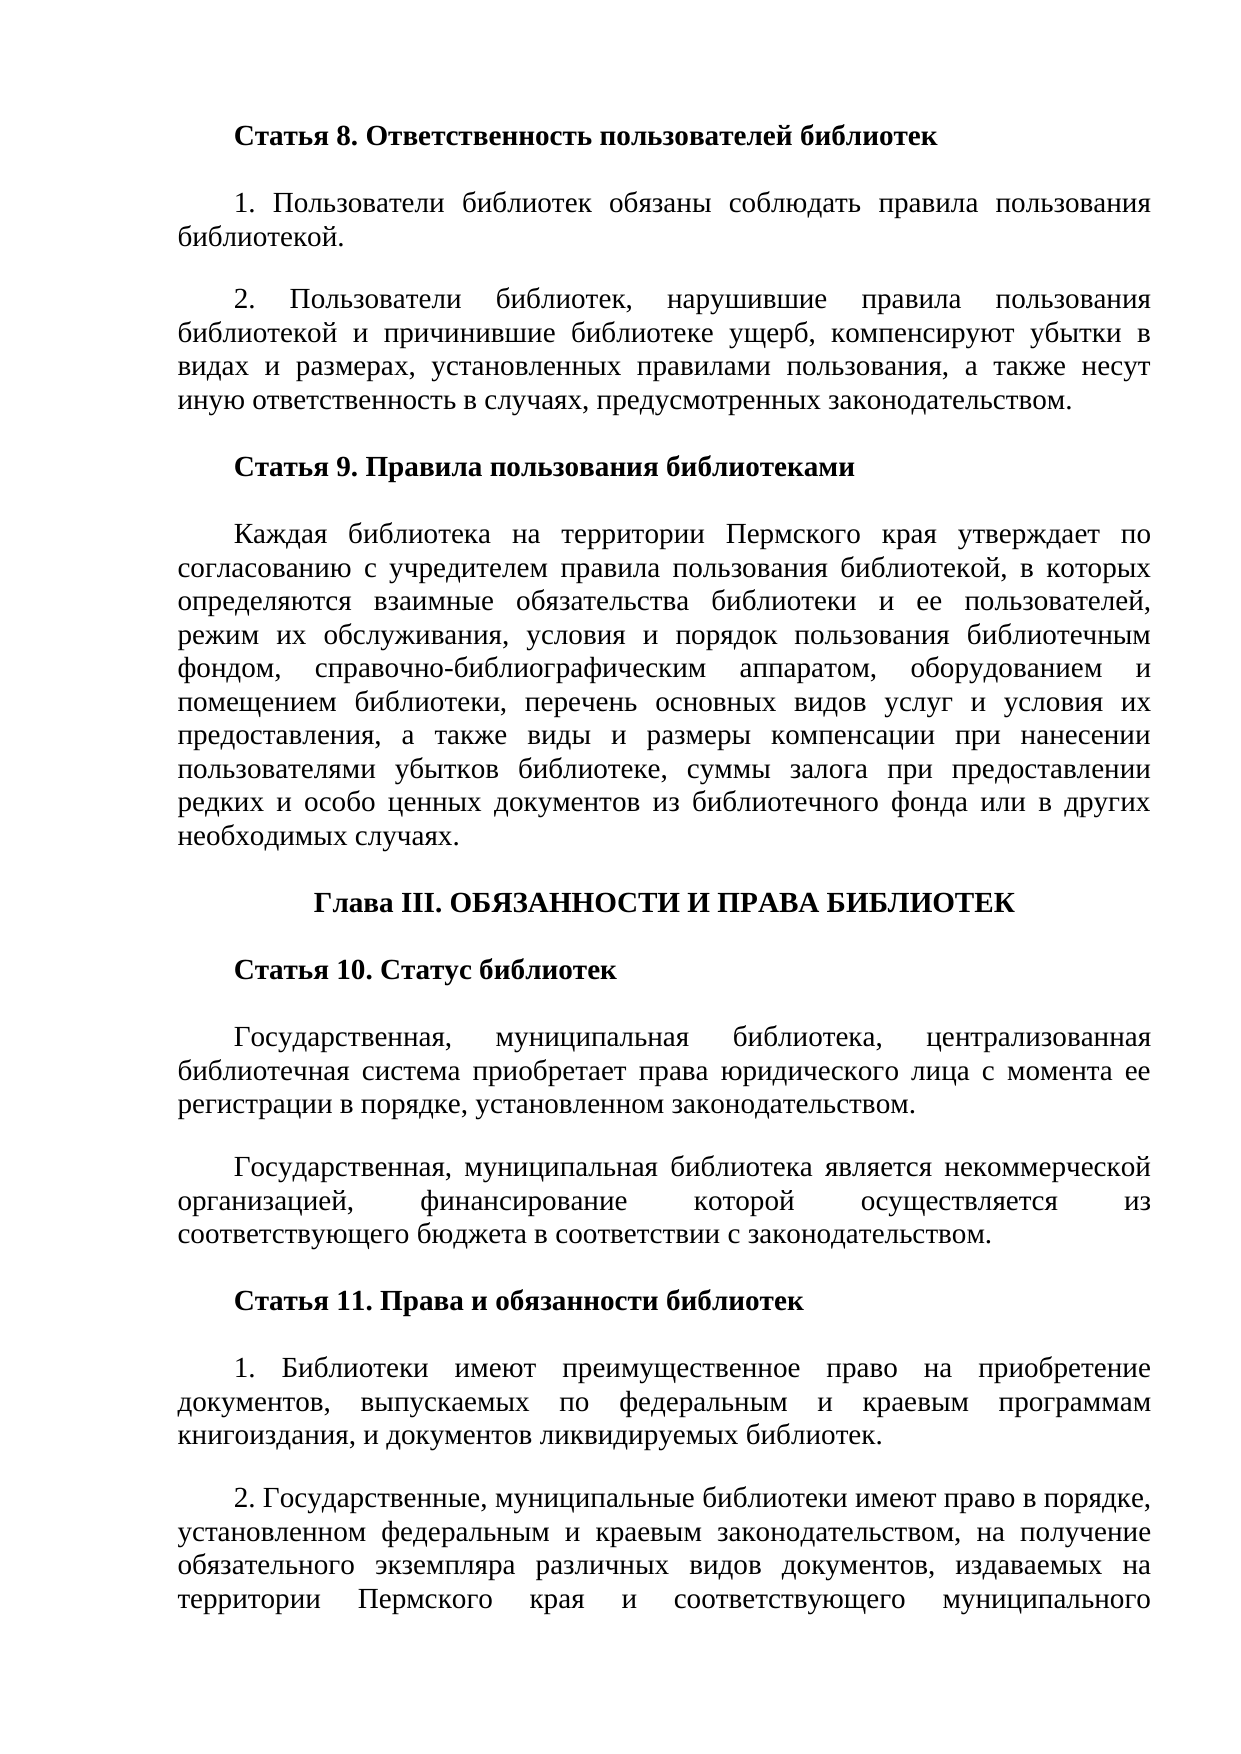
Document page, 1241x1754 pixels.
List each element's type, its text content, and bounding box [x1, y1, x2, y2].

text 2. Пользователи библиотек, нарушившие правила пользования библиотекой и причинившие библиотеке ущерб, компенсируют убытки в видах и размерах, установленных правилами пользования, а также несут иную ответственность в случаях, предусмотренных законодательством. [177, 281, 1152, 416]
title Глава III. ОБЯЗАННОСТИ И ПРАВА БИБЛИОТЕК [177, 885, 1152, 919]
title Статья 11. Права и обязанности библиотек [177, 1283, 1152, 1317]
title Статья 9. Правила пользования библиотеками [177, 449, 1152, 483]
text Государственная, муниципальная библиотека, централизованная библиотечная система приобретает права юридического лица с момента ее регистрации в порядке, установленном законодательством. [177, 1019, 1152, 1120]
text Государственная, муниципальная библиотека является некоммерческой организацией, финансирование которой осуществляется из соответствующего бюджета в соответствии с законодательством. [177, 1149, 1152, 1250]
title Статья 10. Статус библиотек [177, 952, 1152, 986]
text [177, 1480, 1152, 1614]
text 1. Библиотеки имеют преимущественное право на приобретение документов, выпускаемых по федеральным и краевым программам книгоиздания, и документов ликвидируемых библиотек. [177, 1350, 1152, 1451]
text Каждая библиотека на территории Пермского края утверждает по согласованию с учредителем правила пользования библиотекой, в которых определяются взаимные обязательства библиотеки и ее пользователей, режим их обслуживания, условия и порядок пользования библиотечным фондом, справочно-библиографическим аппаратом, оборудованием и помещением библиотеки, перечень основных видов услуг и условия их предоставления, а также виды и размеры компенсации при нанесении пользователями убытков библиотеке, суммы залога при предоставлении редких и особо ценных документов из библиотечного фонда или в других необходимых случаях. [177, 516, 1152, 852]
title Статья 8. Ответственность пользователей библиотек [177, 118, 1152, 152]
text 1. Пользователи библиотек обязаны соблюдать правила пользования библиотекой. [177, 185, 1152, 252]
